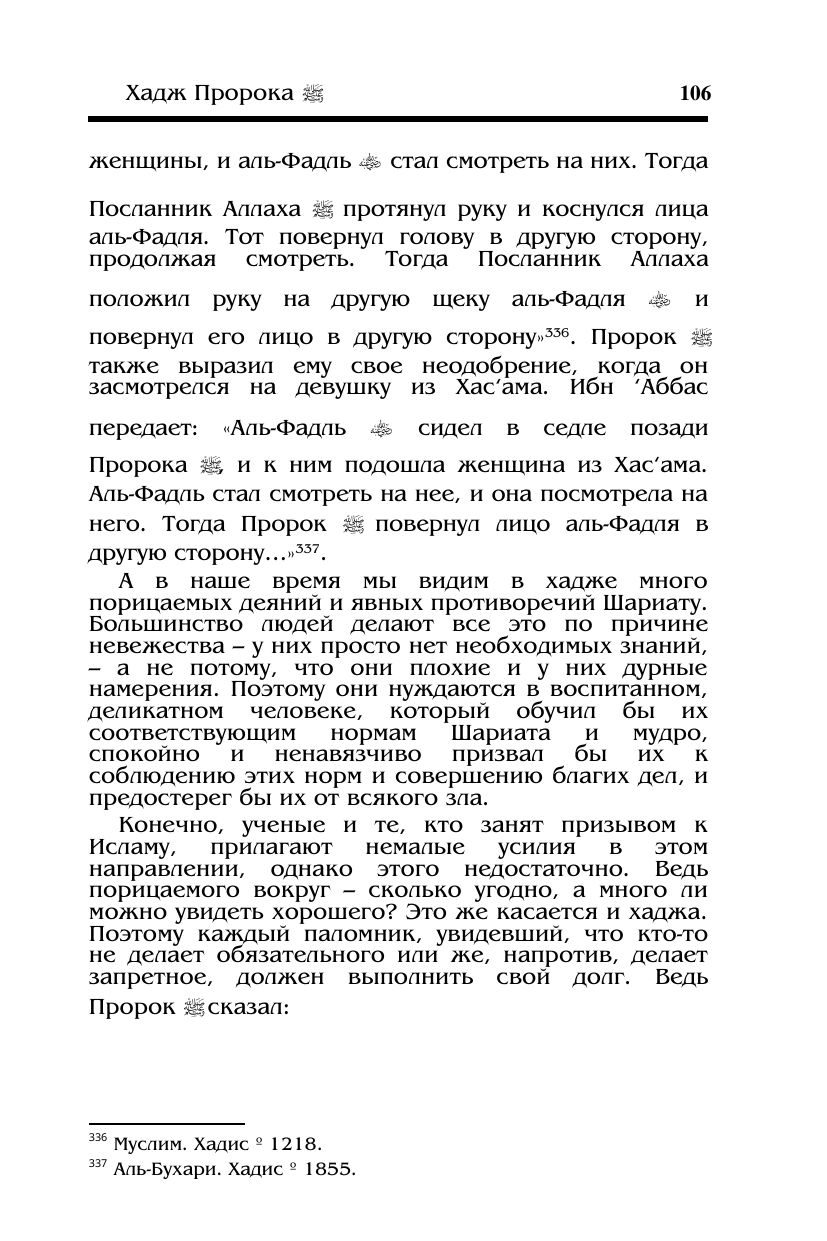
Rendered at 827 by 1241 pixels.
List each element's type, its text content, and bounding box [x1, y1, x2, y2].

text Конечно, ученые и те, кто занят призывом к Исламу, прилагают немалые усилия в этом направлении, однако этого недостаточно. Ведь порицаемого вокруг – сколько угодно, а много ли можно увидеть хорошего? Это же касается и хаджа. Поэтому каждый паломник, увидевший, что кто-то не делает обязательного или же, напротив, делает запретное, должен выполнить свой долг. Ведь Пророк ج сказал: [89, 816, 709, 1027]
text А в наше время мы видим в хадже много порицаемых деяний и явных противоречий Шариату. Большинство людей делают все это по причине невежества – у них просто нет необходимых знаний, – а не потому, что они плохие и у них дурные намерения. Поэтому они нуждаются в воспитанном, деликатном человеке, который обучил бы их соответствующим нормам Шариата и мудро, спокойно и ненавязчиво призвал бы их к соблюдению этих норм и совершению благих дел, и предостерег бы их от всякого зла. [89, 572, 709, 810]
